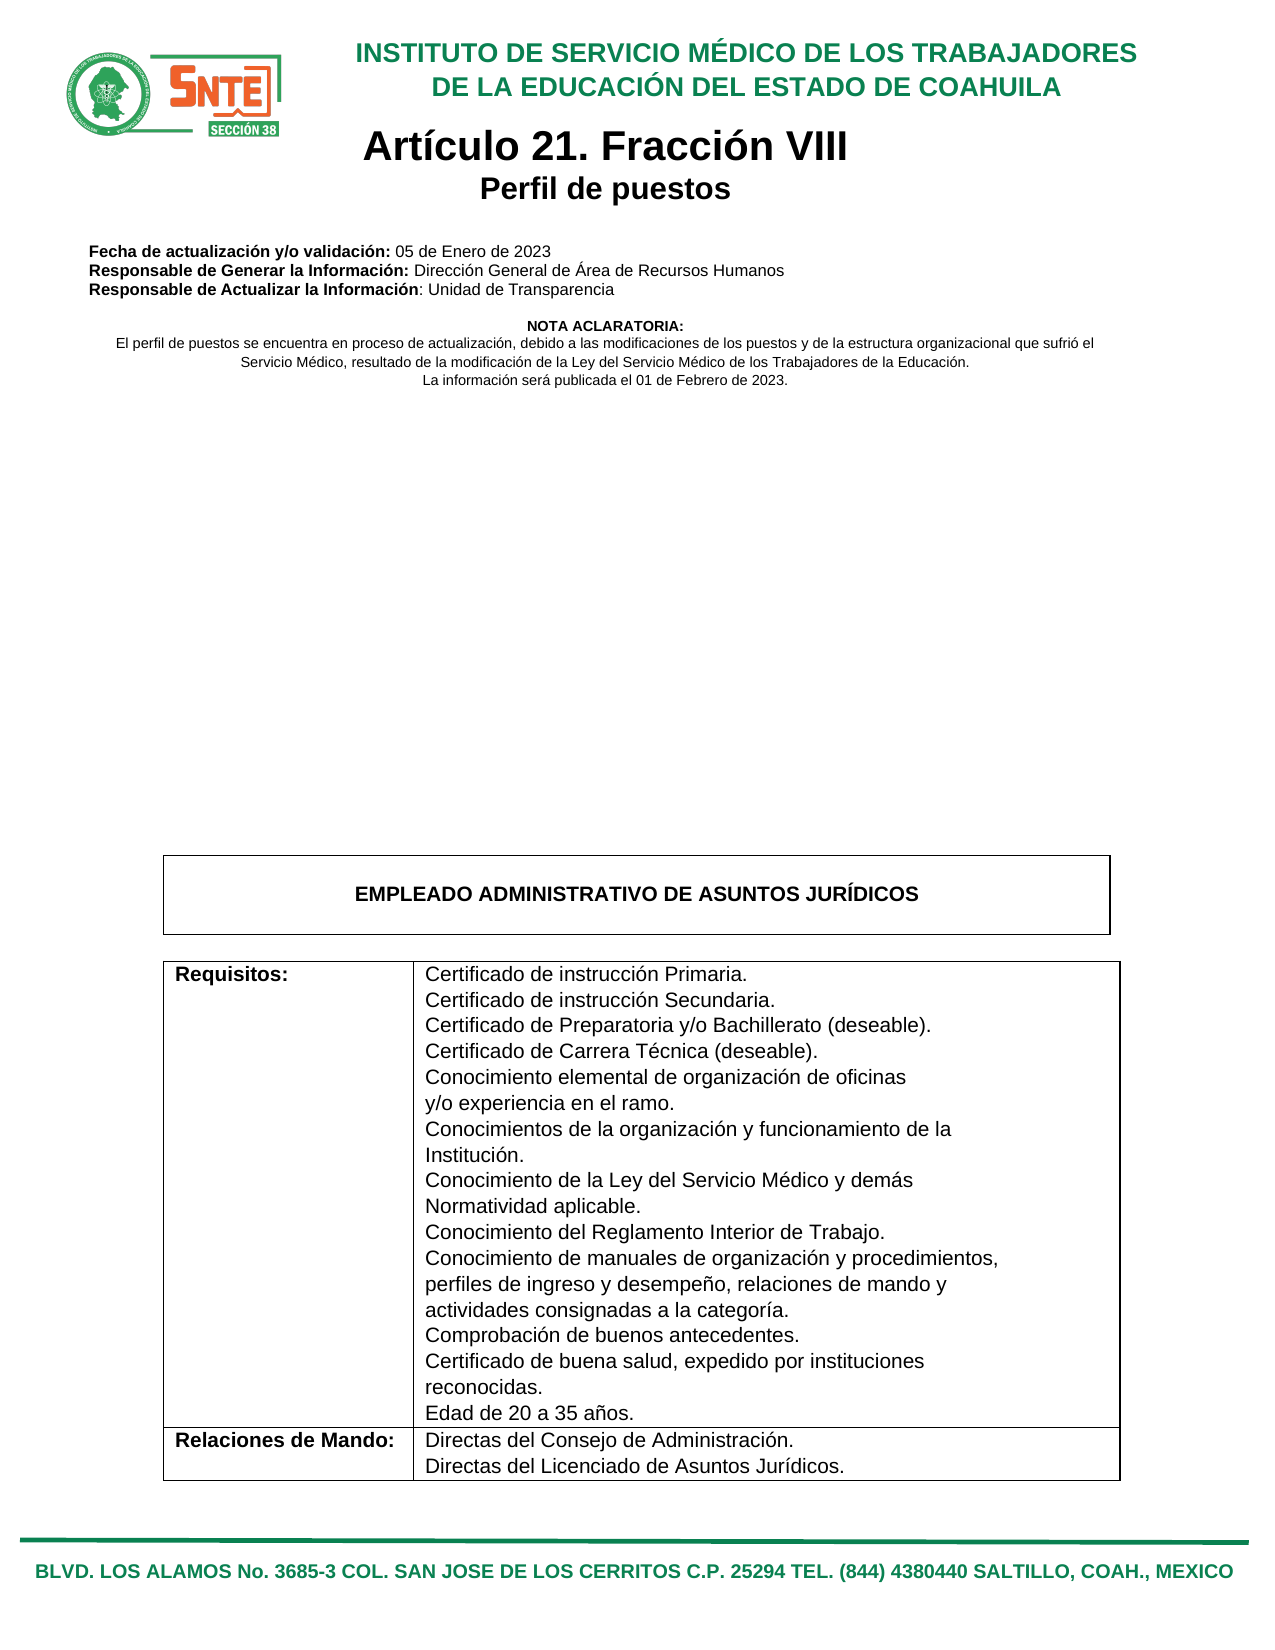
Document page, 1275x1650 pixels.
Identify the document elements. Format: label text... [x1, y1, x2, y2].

table_header Certificado de instrucción Primaria. Certificado de instrucción Secundaria. Certificado de Preparatoria y/o Bachillerato (deseable). Certificado de Carrera Técnica (deseable). Conocimiento elemental de organización de oficinas y/o experiencia en el ramo. Conocimientos de la organización y funcionamiento de la Institución. Conocimiento de la Ley del Servicio Médico y demás Normatividad aplicable. Conocimiento del Reglamento Interior de Trabajo. Conocimiento de manuales de organización y procedimientos, perfiles de ingreso y desempeño, relaciones de mando y actividades consignadas a la categoría. Comprobación de buenos antecedentes. Certificado de buena salud, expedido por instituciones reconocidas. Edad de 20 a 35 años. [414, 962, 1119, 1427]
table_cell Relaciones de Mando: [164, 1428, 413, 1480]
table_header EMPLEADO ADMINISTRATIVO DE ASUNTOS JURÍDICOS [164, 856, 1109, 934]
table_header Requisitos: [164, 962, 413, 1427]
picture [61, 34, 299, 155]
